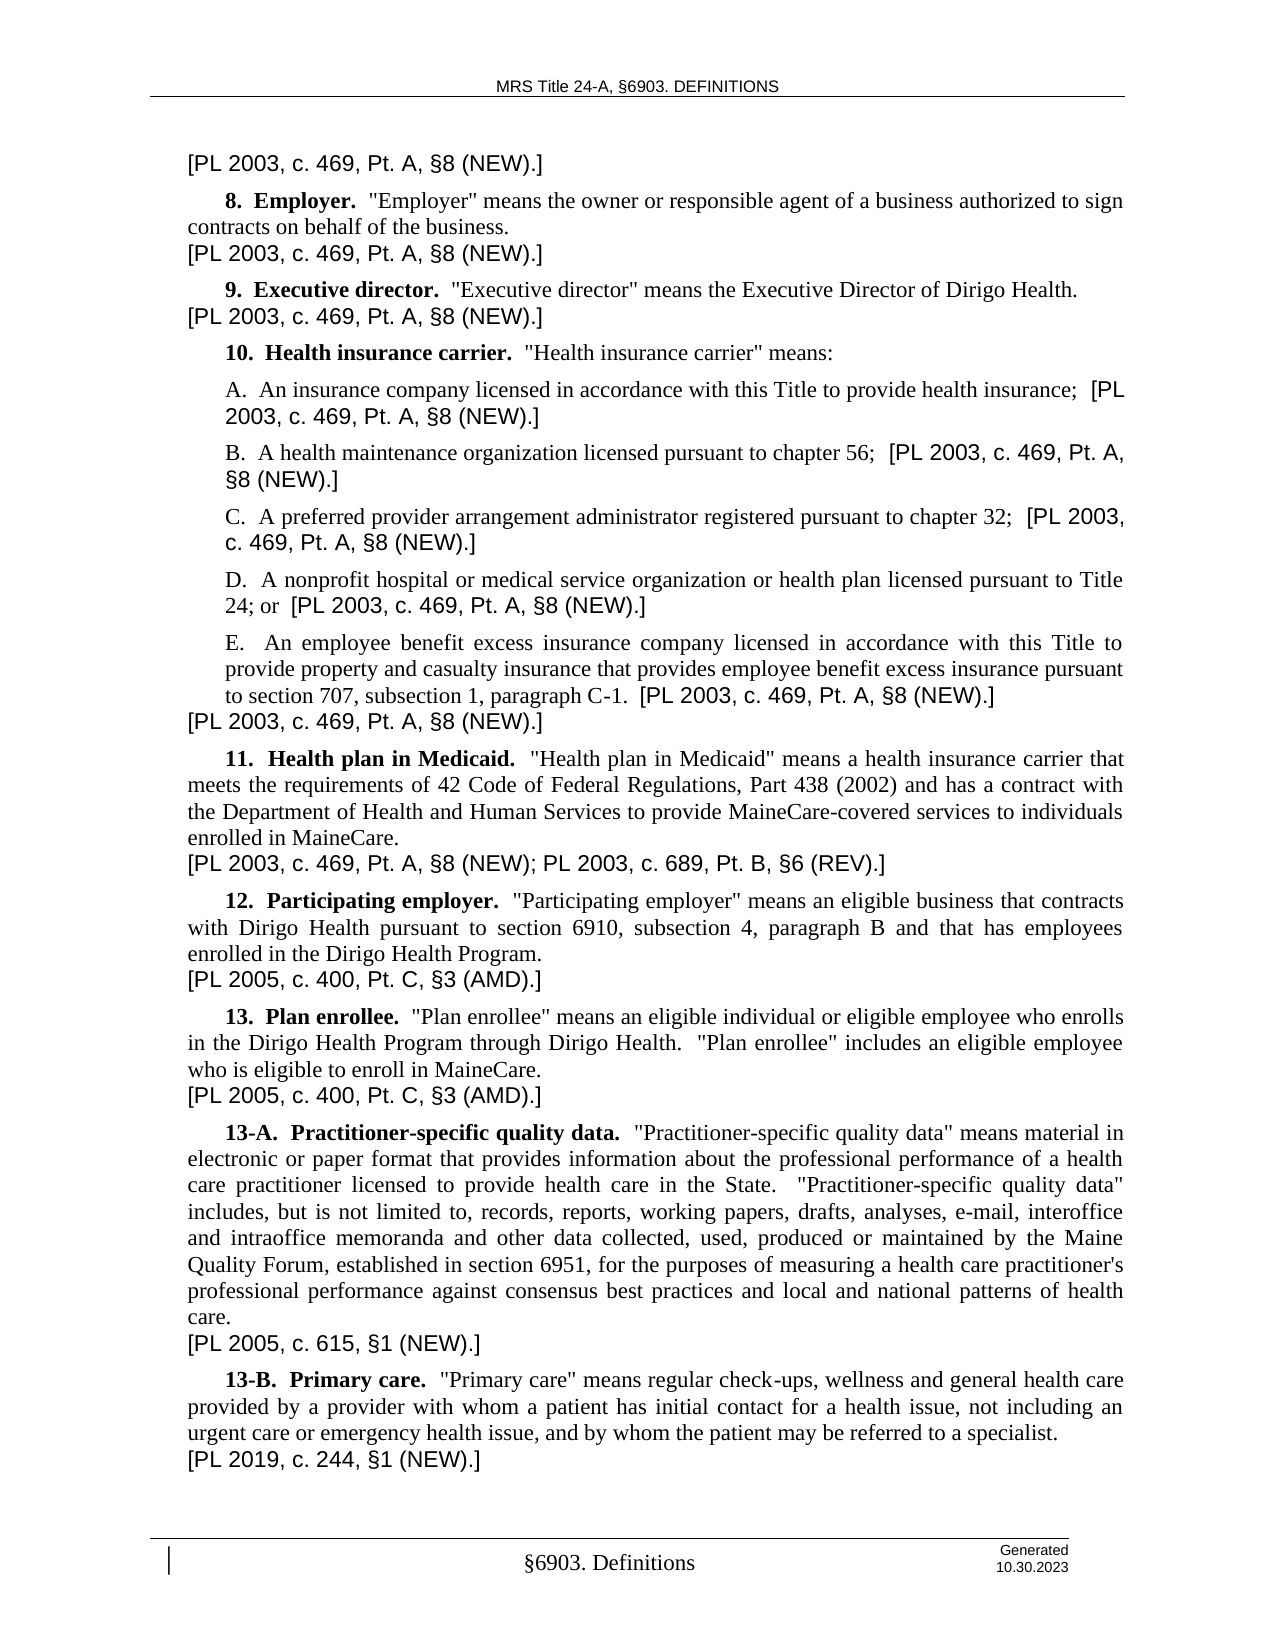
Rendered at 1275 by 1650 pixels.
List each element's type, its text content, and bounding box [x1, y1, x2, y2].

text 13-B. Primary care. "Primary care" means regular check‑ups, wellness and general health care provided by a provider with whom a patient has initial contact for a health issue, not including an urgent care or emergency health issue, and by whom the patient may be referred to a specialist. [187, 1366, 1125, 1446]
text 10. Health insurance carrier. "Health insurance carrier" means: [187, 339, 1125, 366]
text E. An employee benefit excess insurance company licensed in accordance with this Title to provide property and casualty insurance that provides employee benefit excess insurance pursuant to section 707, subsection 1, paragraph C‑1. [PL 2003, c. 469, Pt. A, §8 (NEW).] [225, 629, 1125, 708]
text [PL 2019, c. 244, §1 (NEW).] [187, 1446, 1125, 1472]
text B. A health maintenance organization licensed pursuant to chapter 56; [PL 2003, c. 469, Pt. A, §8 (NEW).] [225, 439, 1125, 492]
text 13. Plan enrollee. "Plan enrollee" means an eligible individual or eligible employee who enrolls in the Dirigo Health Program through Dirigo Health. "Plan enrollee" includes an eligible employee who is eligible to enroll in MaineCare. [187, 1003, 1125, 1082]
text [PL 2005, c. 615, §1 (NEW).] [187, 1330, 1125, 1356]
text [PL 2005, c. 400, Pt. C, §3 (AMD).] [187, 966, 1125, 993]
text [PL 2003, c. 469, Pt. A, §8 (NEW).] [187, 303, 1125, 329]
text [PL 2003, c. 469, Pt. A, §8 (NEW).] [187, 708, 1125, 734]
text 12. Participating employer. "Participating employer" means an eligible business that contracts with Dirigo Health pursuant to section 6910, subsection 4, paragraph B and that has employees enrolled in the Dirigo Health Program. [187, 887, 1125, 966]
text 9. Executive director. "Executive director" means the Executive Director of Dirigo Health. [187, 276, 1125, 303]
text 13-A. Practitioner-specific quality data. "Practitioner-specific quality data" means material in electronic or paper format that provides information about the professional performance of a health care practitioner licensed to provide health care in the State. "Practitioner-specific quality data" includes, but is not limited to, records, reports, working papers, drafts, analyses, e-mail, interoffice and intraoffice memoranda and other data collected, used, produced or maintained by the Maine Quality Forum, established in section 6951, for the purposes of measuring a health care practitioner's professional performance against consensus best practices and local and national patterns of health care. [187, 1119, 1125, 1330]
text [PL 2005, c. 400, Pt. C, §3 (AMD).] [187, 1082, 1125, 1108]
text 8. Employer. "Employer" means the owner or responsible agent of a business authorized to sign contracts on behalf of the business. [187, 187, 1125, 239]
text D. A nonprofit hospital or medical service organization or health plan licensed pursuant to Title 24; or [PL 2003, c. 469, Pt. A, §8 (NEW).] [225, 566, 1125, 619]
text C. A preferred provider arrangement administrator registered pursuant to chapter 32; [PL 2003, c. 469, Pt. A, §8 (NEW).] [225, 503, 1125, 555]
text 11. Health plan in Medicaid. "Health plan in Medicaid" means a health insurance carrier that meets the requirements of 42 Code of Federal Regulations, Part 438 (2002) and has a contract with the Department of Health and Human Services to provide MaineCare-covered services to individuals enrolled in MaineCare. [187, 745, 1125, 850]
text [PL 2003, c. 469, Pt. A, §8 (NEW).] [187, 150, 1125, 176]
text [PL 2003, c. 469, Pt. A, §8 (NEW).] [187, 239, 1125, 266]
text A. An insurance company licensed in accordance with this Title to provide health insurance; [PL 2003, c. 469, Pt. A, §8 (NEW).] [225, 376, 1125, 429]
text [PL 2003, c. 469, Pt. A, §8 (NEW); PL 2003, c. 689, Pt. B, §6 (REV).] [187, 850, 1125, 877]
